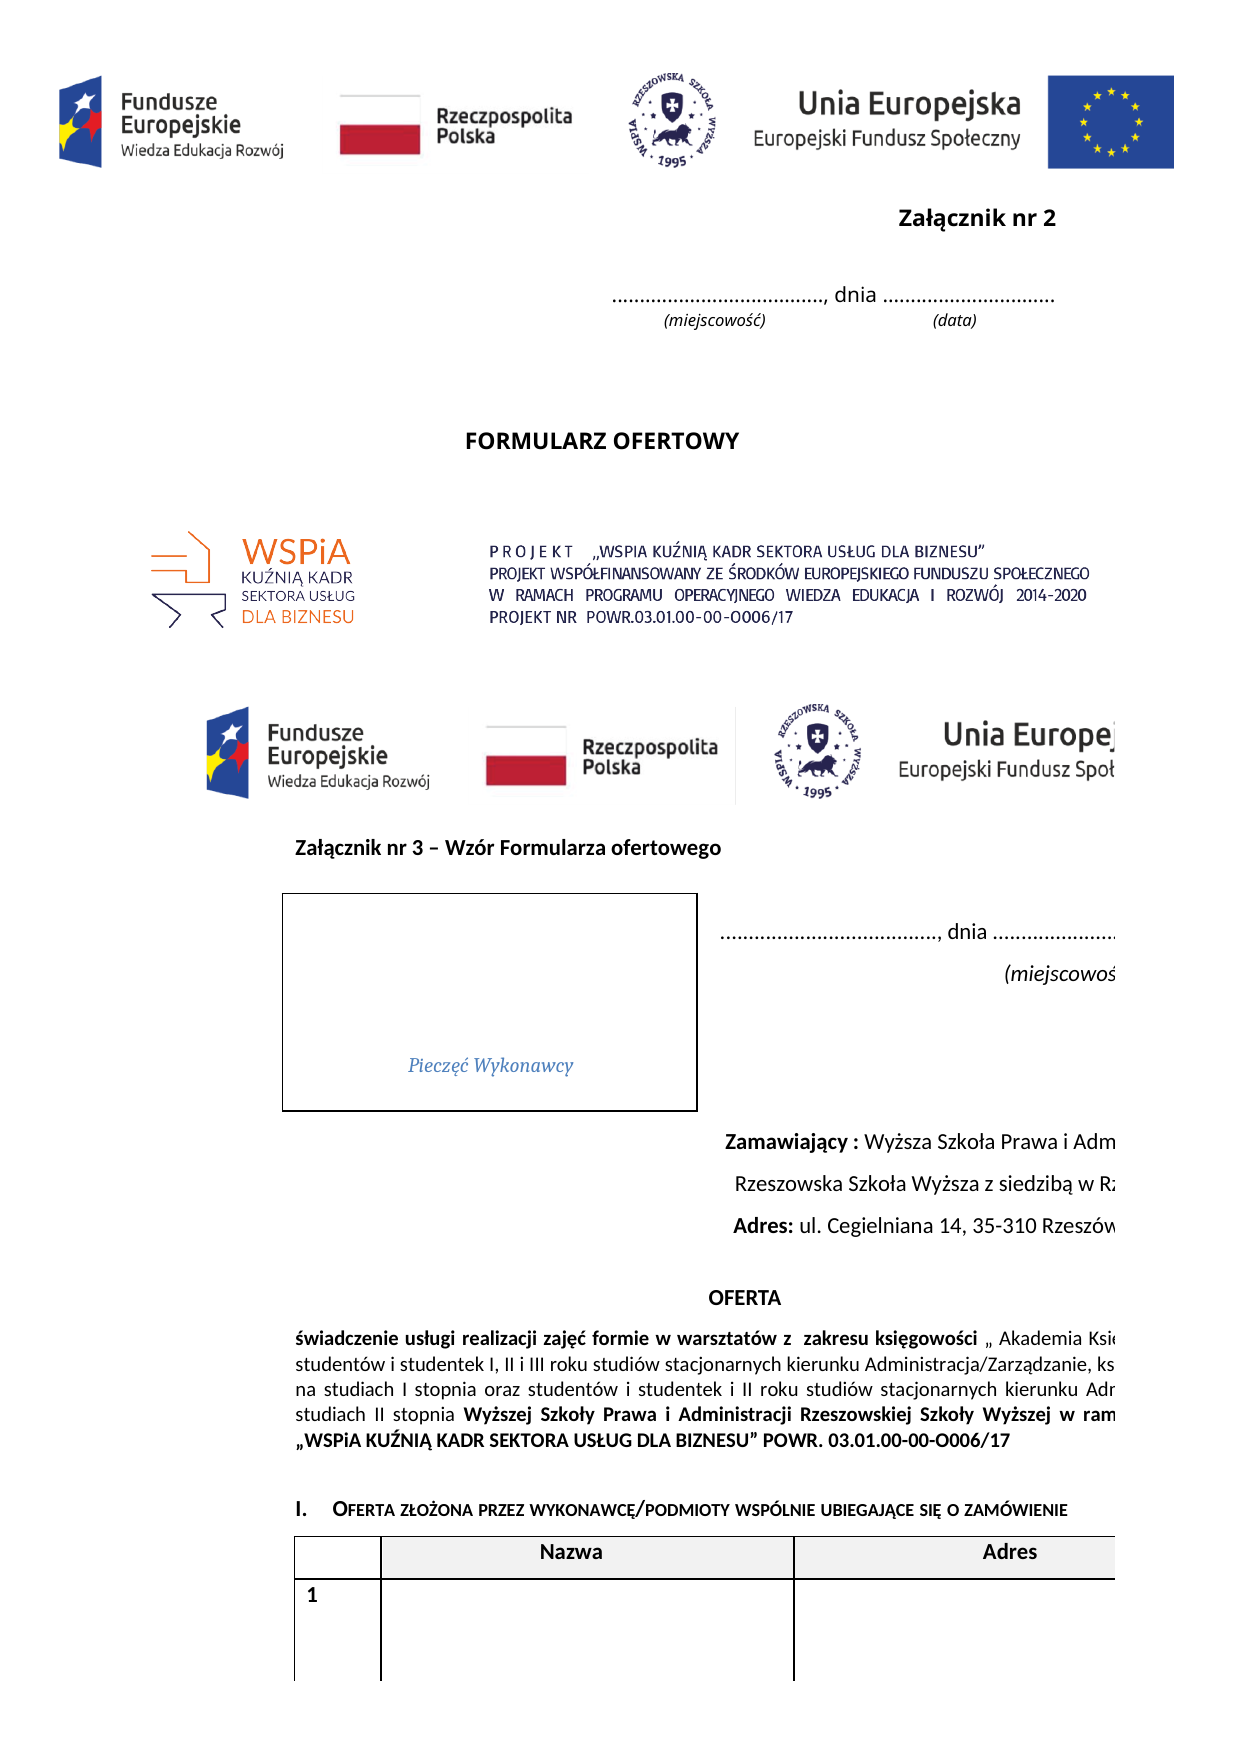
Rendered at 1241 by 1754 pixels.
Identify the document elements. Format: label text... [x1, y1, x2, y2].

text ......................................, dnia ............................... [148, 280, 1056, 308]
picture [147, 523, 1093, 631]
picture [59, 73, 1174, 174]
text (miejscowość) (data) [664, 308, 1056, 331]
text Załącznik nr 2 [148, 202, 1056, 233]
text FORMULARZ OFERTOWY [148, 425, 1056, 456]
